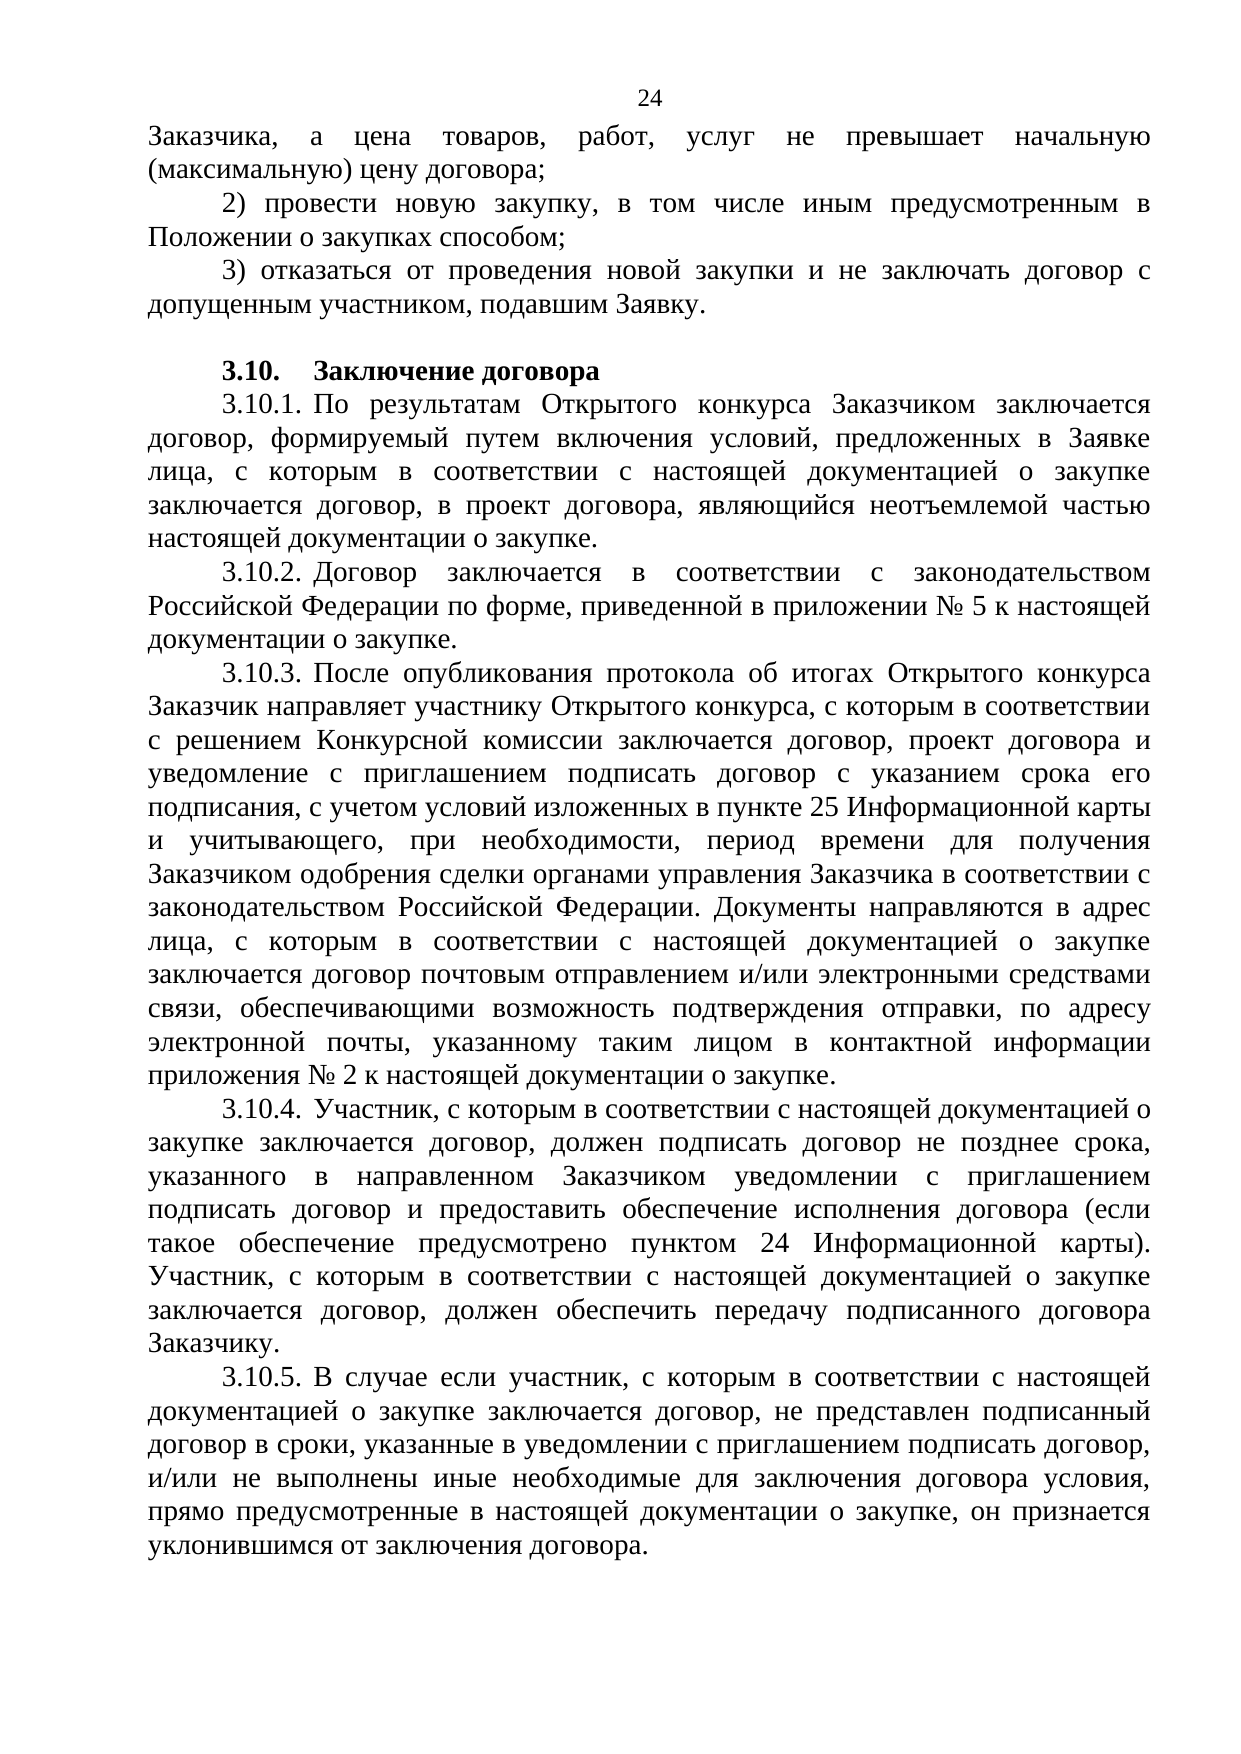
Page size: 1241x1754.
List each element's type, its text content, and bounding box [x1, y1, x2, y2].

list Участник, с которым в соответствии с настоящей документацией о закупке заключается договор, должен подписать договор не позднее срока, указанного в направленном Заказчиком уведомлении с приглашением подписать договор и предоставить обеспечение исполнения договора (если такое обеспечение предусмотрено пунктом 24 Информационной карты). Участник, с которым в соответствии с настоящей документацией о закупке заключается договор, должен обеспечить передачу подписанного договора Заказчику. [148, 1091, 1152, 1359]
list Договор заключается в соответствии с законодательством Российской Федерации по форме, приведенной в приложении № 5 к настоящей документации о закупке. [148, 554, 1152, 655]
text 2) провести новую закупку, в том числе иным предусмотренным в Положении о закупках способом; [148, 185, 1152, 252]
list Заключение договора [148, 353, 1152, 386]
list В случае если участник, с которым в соответствии с настоящей документацией о закупке заключается договор, не представлен подписанный договор в сроки, указанные в уведомлении с приглашением подписать договор, и/или не выполнены иные необходимые для заключения договора условия, прямо предусмотренные в настоящей документации о закупке, он признается уклонившимся от заключения договора. [148, 1359, 1152, 1560]
list По результатам Открытого конкурса Заказчиком заключается договор, формируемый путем включения условий, предложенных в Заявке лица, с которым в соответствии с настоящей документацией о закупке заключается договор, в проект договора, являющийся неотъемлемой частью настоящей документации о закупке. [148, 386, 1152, 554]
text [148, 118, 1152, 185]
list После опубликования протокола об итогах Открытого конкурса Заказчик направляет участнику Открытого конкурса, с которым в соответствии с решением Конкурсной комиссии заключается договор, проект договора и уведомление с приглашением подписать договор с указанием срока его подписания, с учетом условий изложенных в пункте 25 Информационной карты и учитывающего, при необходимости, период времени для получения Заказчиком одобрения сделки органами управления Заказчика в соответствии с законодательством Российской Федерации. Документы направляются в адрес лица, с которым в соответствии с настоящей документацией о закупке заключается договор почтовым отправлением и/или электронными средствами связи, обеспечивающими возможность подтверждения отправки, по адресу электронной почты, указанному таким лицом в контактной информации приложения № 2 к настоящей документации о закупке. [148, 655, 1152, 1091]
text 3) отказаться от проведения новой закупки и не заключать договор с допущенным участником, подавшим Заявку. [148, 252, 1152, 319]
